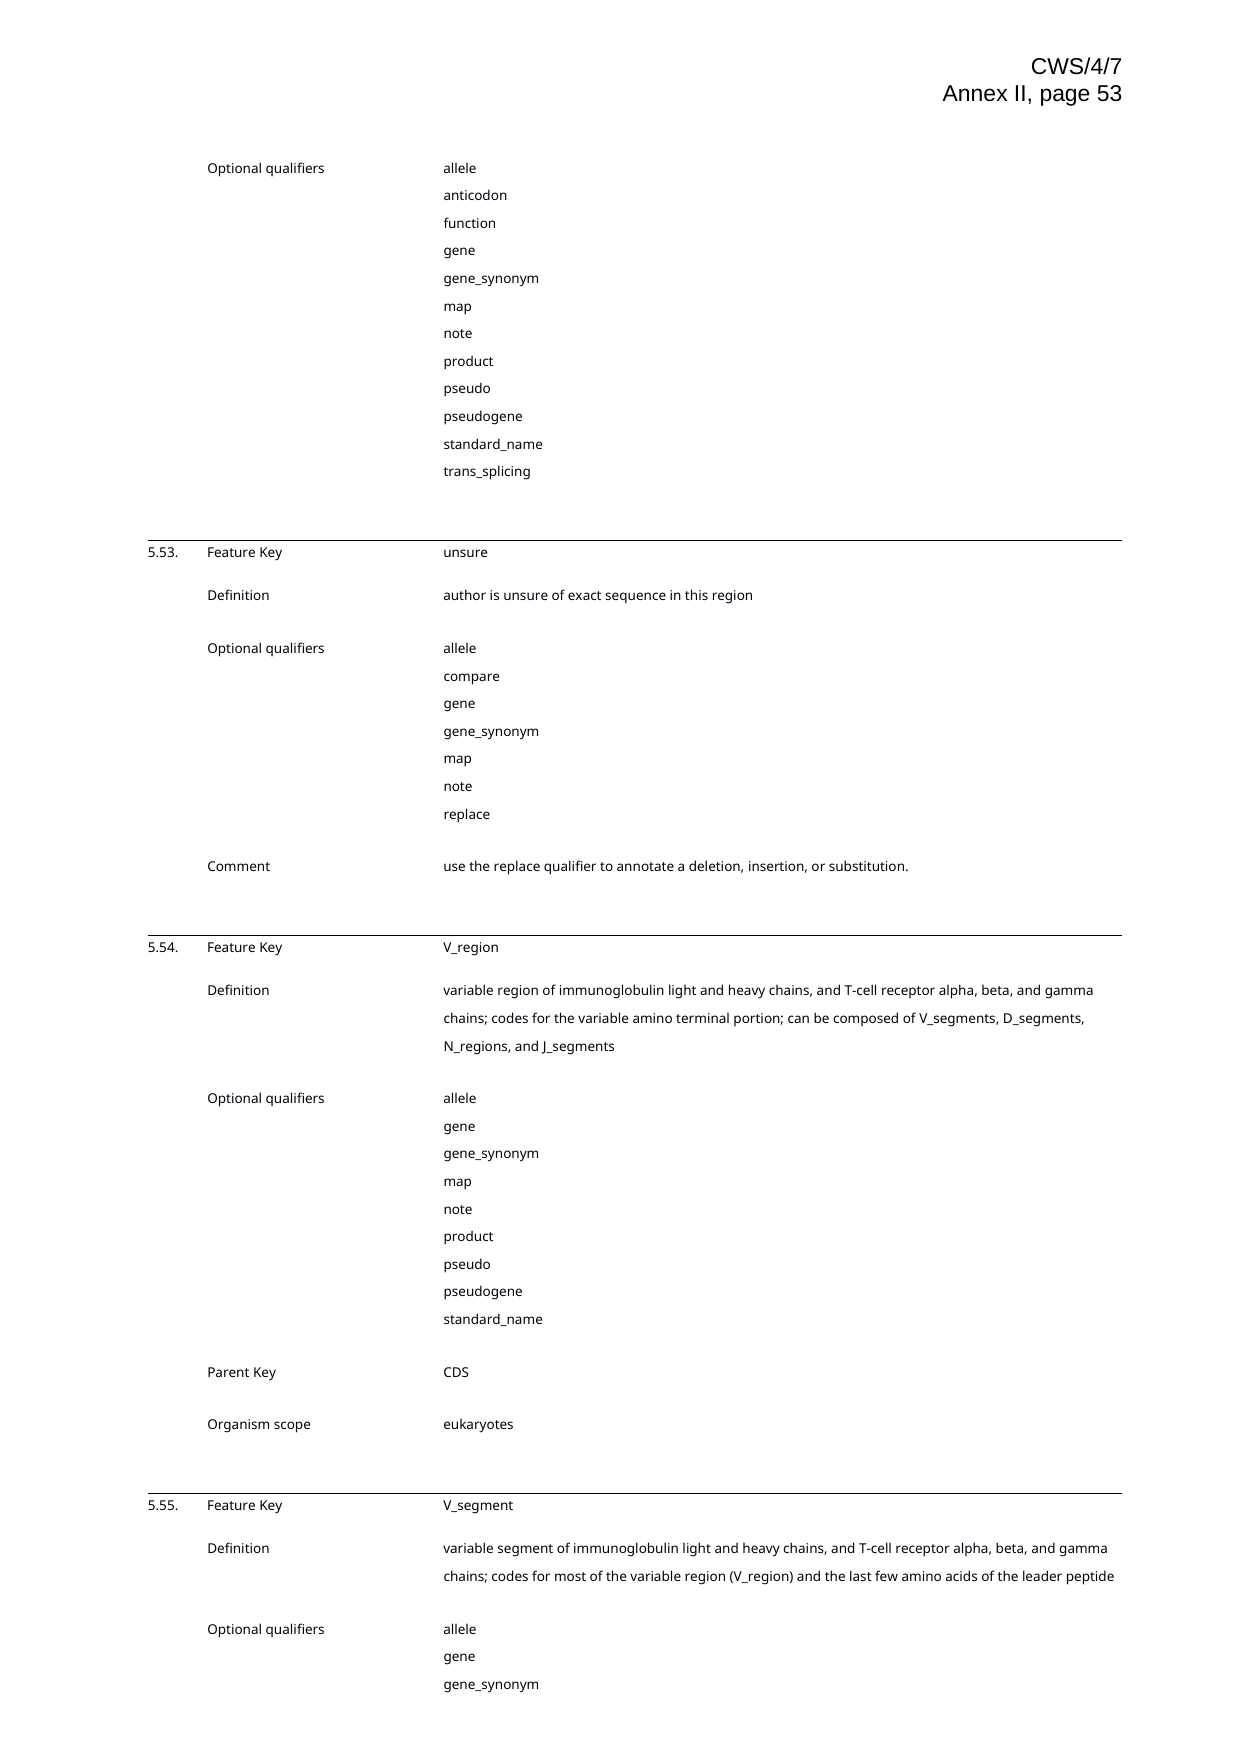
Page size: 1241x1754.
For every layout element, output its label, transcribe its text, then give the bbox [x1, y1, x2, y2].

text product [443, 352, 1122, 370]
text pseudo [443, 379, 1122, 398]
text replace [443, 804, 1122, 823]
text note [443, 1199, 1122, 1218]
text Definition variable region of immunoglobulin light and heavy chains, and T-cell receptor alpha, beta, and gamma chains; codes for the variable amino terminal portion; can be composed of V_segments, D_segments, N_regions, and J_segments [207, 981, 1122, 1055]
text standard_name [443, 1310, 1122, 1328]
text gene [443, 694, 1122, 713]
text compare [443, 667, 1122, 685]
text product [443, 1227, 1122, 1246]
text Parent Key CDS [207, 1363, 1122, 1381]
text Optional qualifiers allele [207, 639, 1122, 657]
text Optional qualifiers allele [207, 1089, 1122, 1108]
text pseudogene [443, 407, 1122, 425]
text Optional qualifiers allele [207, 1619, 1122, 1638]
text gene_synonym [443, 269, 1122, 287]
text trans_splicing [443, 462, 1122, 481]
text gene [443, 1647, 1122, 1666]
list 5.54. Feature Key V_region [148, 936, 1122, 956]
text gene_synonym [443, 1144, 1122, 1163]
text pseudo [443, 1255, 1122, 1273]
text Comment use the replace qualifier to annotate a deletion, insertion, or substitution. [207, 857, 1122, 876]
list 5.53. Feature Key unsure [148, 541, 1122, 561]
text pseudogene [443, 1282, 1122, 1301]
text gene_synonym [443, 722, 1122, 740]
text gene [443, 241, 1122, 260]
text Definition variable segment of immunoglobulin light and heavy chains, and T-cell receptor alpha, beta, and gamma chains; codes for most of the variable region (V_region) and the last few amino acids of the leader peptide [207, 1539, 1122, 1585]
text function [443, 214, 1122, 232]
text Definition author is unsure of exact sequence in this region [207, 586, 1122, 605]
text Organism scope eukaryotes [207, 1415, 1122, 1434]
text map [443, 297, 1122, 315]
list 5.55. Feature Key V_segment [148, 1494, 1122, 1514]
text anticodon [443, 186, 1122, 204]
text note [443, 777, 1122, 795]
text standard_name [443, 434, 1122, 453]
text map [443, 749, 1122, 768]
text gene_synonym [443, 1675, 1122, 1693]
text gene [443, 1117, 1122, 1135]
text map [443, 1172, 1122, 1190]
text Optional qualifiers allele [207, 158, 1122, 177]
text note [443, 324, 1122, 343]
